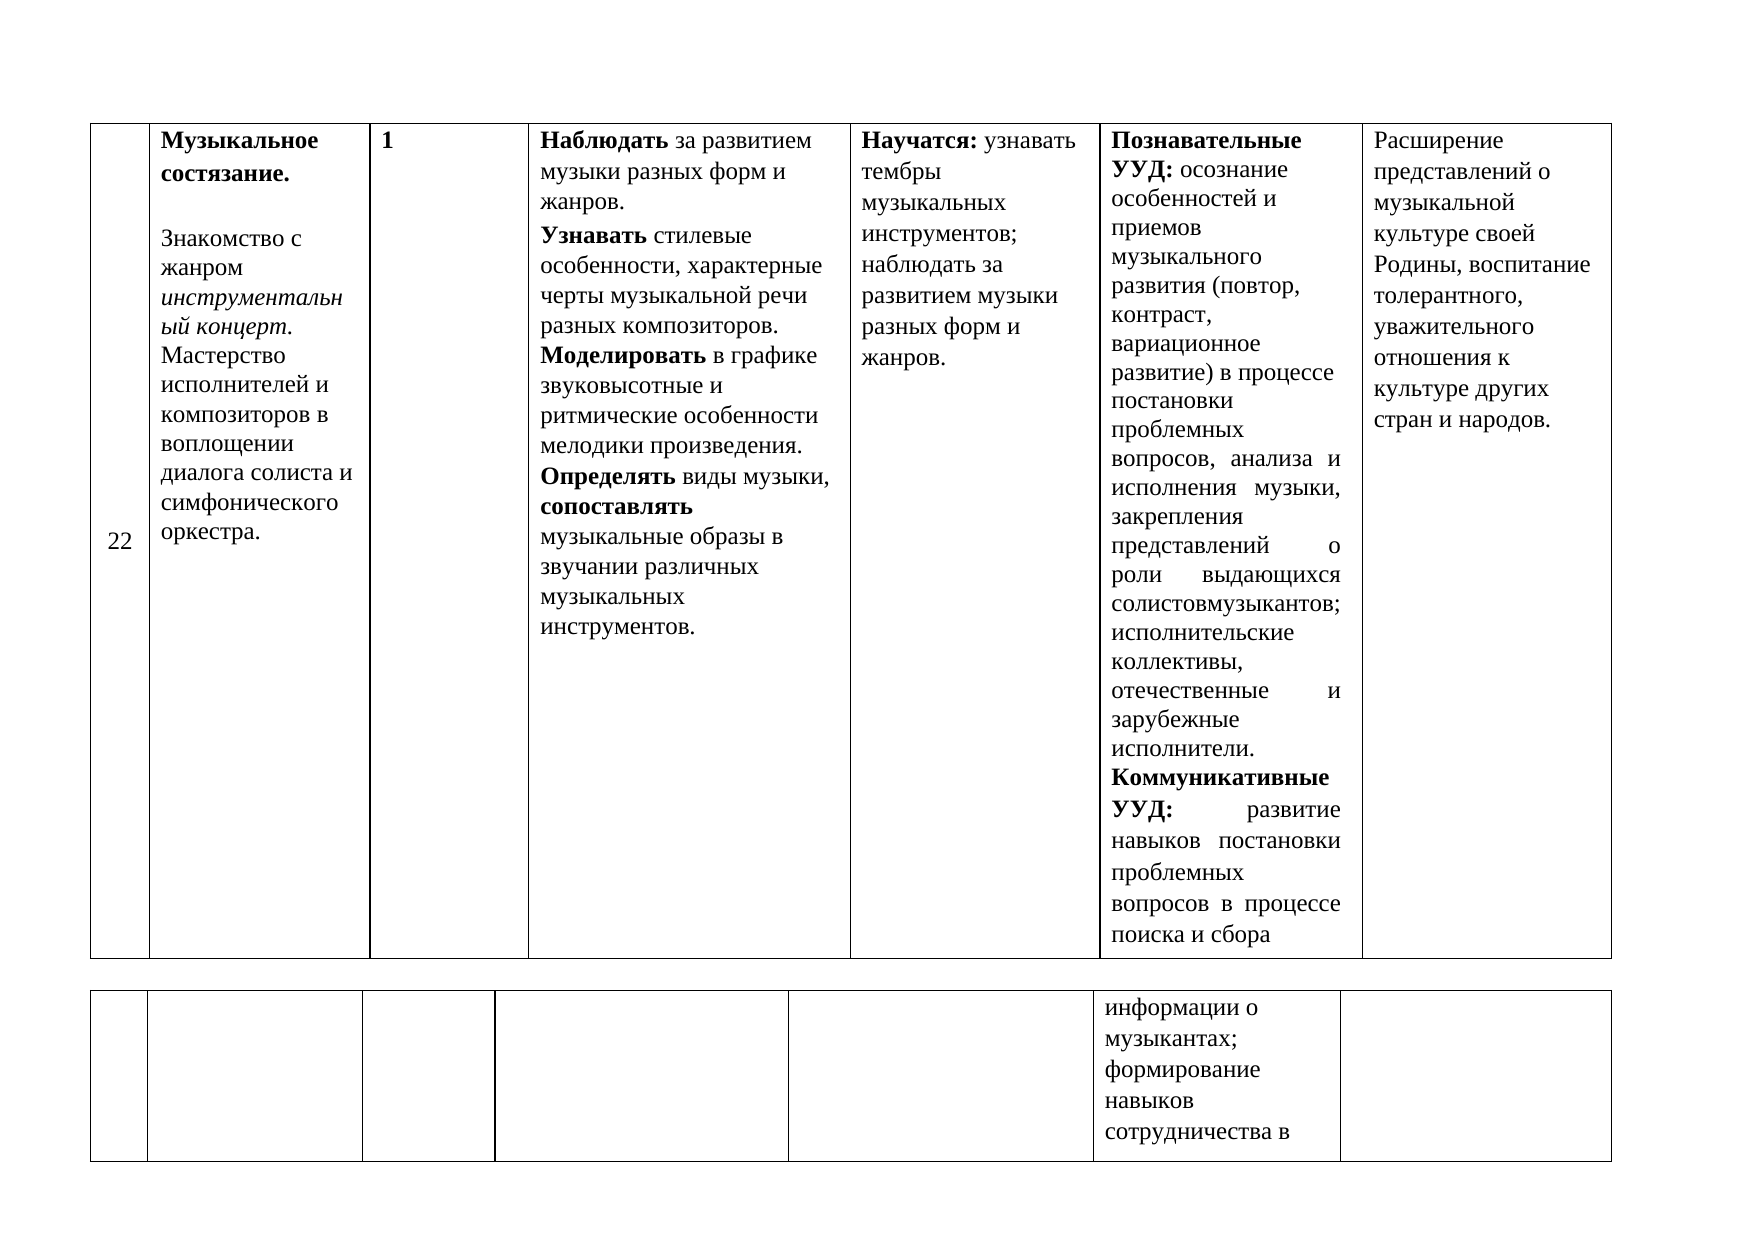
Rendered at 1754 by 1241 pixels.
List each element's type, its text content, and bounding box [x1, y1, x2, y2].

table_cell Наблюдать за развитием музыки разных форм и жанров. Узнавать стилевые особенности, характерные черты музыкальной речи разных композиторов. Моделировать в графике звуковысотные и ритмические особенности мелодики произведения. Определять виды музыки, сопоставлять музыкальные образы в звучании различных музыкальных инструментов. [529, 124, 850, 958]
table_cell Познавательные УУД: осознание особенностей и приемов музыкального развития (повтор, контраст, вариационное развитие) в процессе постановки проблемных вопросов, анализа и исполнения музыки, закрепления представлений о роли выдающихся солистовмузыкантов; исполнительские коллективы, отечественные и зарубежные исполнители. Коммуникативные УУД: развитие навыков постановки проблемных вопросов в процессе поиска и сбора [1101, 124, 1362, 958]
table_header [789, 991, 1093, 1161]
table_cell 22 [91, 124, 149, 958]
table_header [496, 991, 788, 1161]
table_cell Научатся: узнавать тембры музыкальных инструментов; наблюдать за развитием музыки разных форм и жанров. [851, 124, 1099, 958]
table_header [91, 991, 147, 1161]
table_header [148, 991, 362, 1161]
table_header [1341, 991, 1611, 1161]
table_cell Расширение представлений о музыкальной культуре своей Родины, воспитание толерантного, уважительного отношения к культуре других стран и народов. [1363, 124, 1611, 958]
table_cell 1 [371, 124, 528, 958]
table_cell Музыкальное состязание. Знакомство с жанром инструментальн ый концерт. Мастерство исполнителей и композиторов в воплощении диалога солиста и симфонического оркестра. [150, 124, 369, 958]
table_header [1094, 991, 1340, 1161]
table_header [363, 991, 494, 1161]
